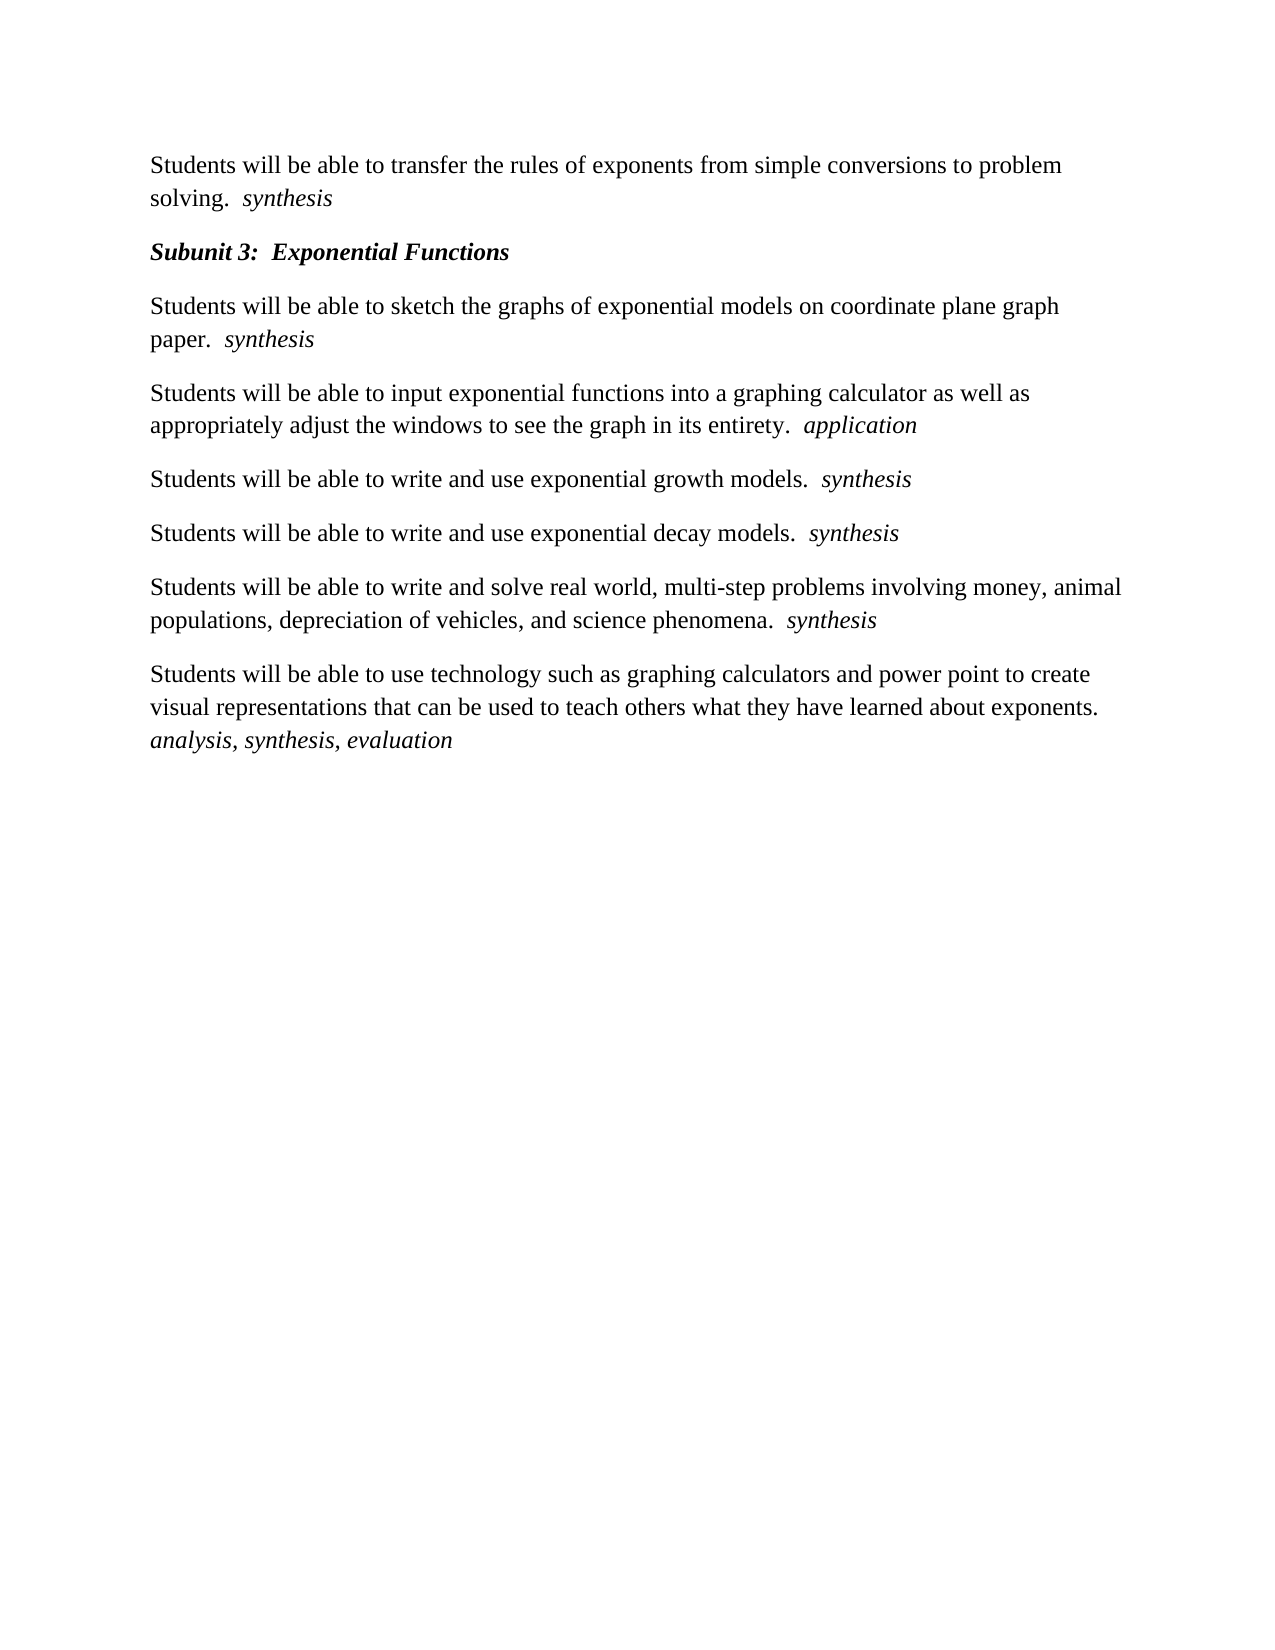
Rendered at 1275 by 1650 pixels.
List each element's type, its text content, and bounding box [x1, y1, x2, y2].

text Students will be able to write and use exponential decay models. synthesis [150, 518, 1125, 547]
text Students will be able to write and solve real world, multi-step problems involving money, animal populations, depreciation of vehicles, and science phenomena. synthesis [150, 572, 1125, 634]
text Students will be able to sketch the graphs of exponential models on coordinate plane graph paper. synthesis [150, 291, 1125, 352]
text Students will be able to use technology such as graphing calculators and power point to create visual representations that can be used to teach others what they have learned about exponents. analysis, synthesis, evaluation [150, 659, 1125, 754]
text Students will be able to input exponential functions into a graphing calculator as well as appropriately adjust the windows to see the graph in its entirety. application [150, 378, 1125, 439]
text Subunit 3: Exponential Functions [150, 237, 1125, 266]
text Students will be able to write and use exponential growth models. synthesis [150, 464, 1125, 493]
text Students will be able to transfer the rules of exponents from simple conversions to problem solving. synthesis [150, 150, 1125, 212]
